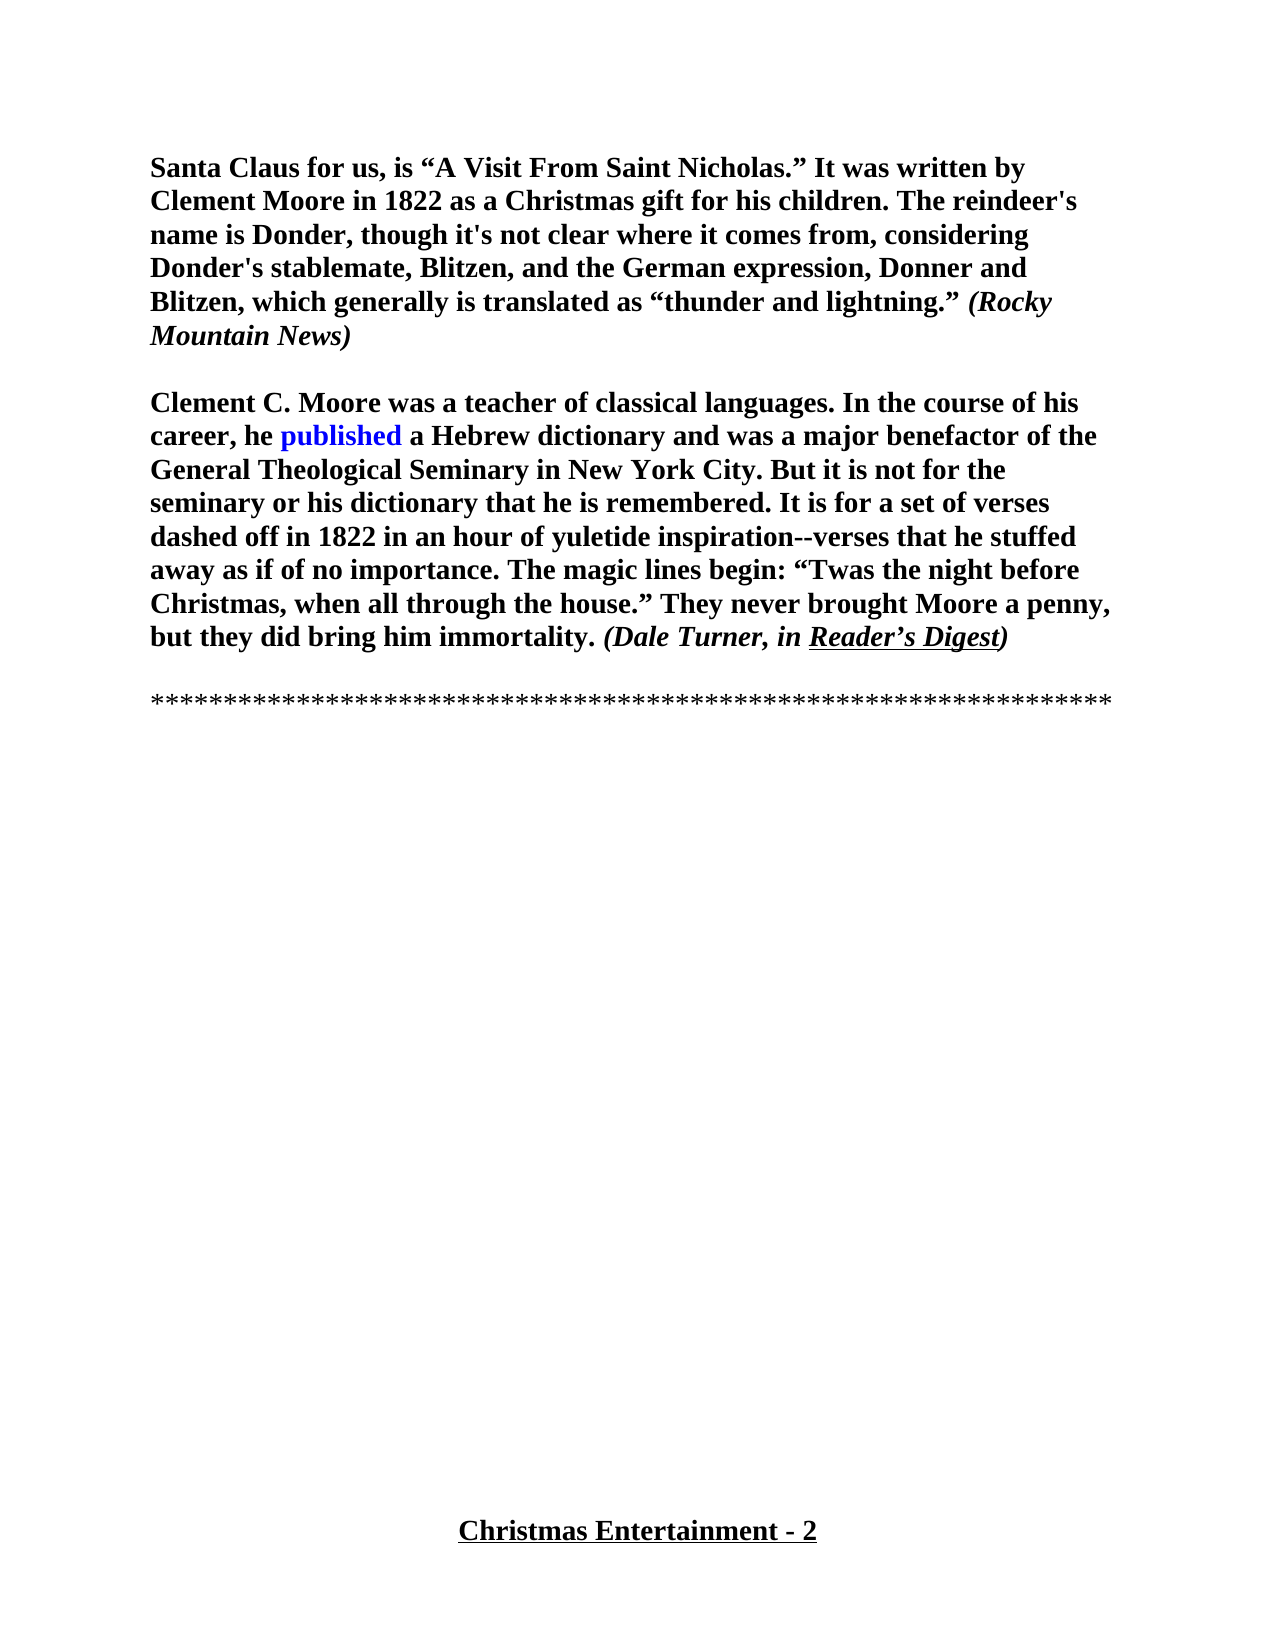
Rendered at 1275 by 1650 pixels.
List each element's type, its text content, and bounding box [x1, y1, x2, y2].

text ****************************************************************** [150, 687, 1125, 720]
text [150, 150, 1125, 351]
text Clement C. Moore was a teacher of classical languages. In the course of his career, he published a Hebrew dictionary and was a major benefactor of the General Theological Seminary in New York City. But it is not for the seminary or his dictionary that he is remembered. It is for a set of verses dashed off in 1822 in an hour of yuletide inspiration--verses that he stuffed away as if of no importance. The magic lines begin: “Twas the night before Christmas, when all through the house.” They never brought Moore a penny, but they did bring him immortality. (Dale Turner, in Reader’s Digest) [150, 385, 1125, 653]
